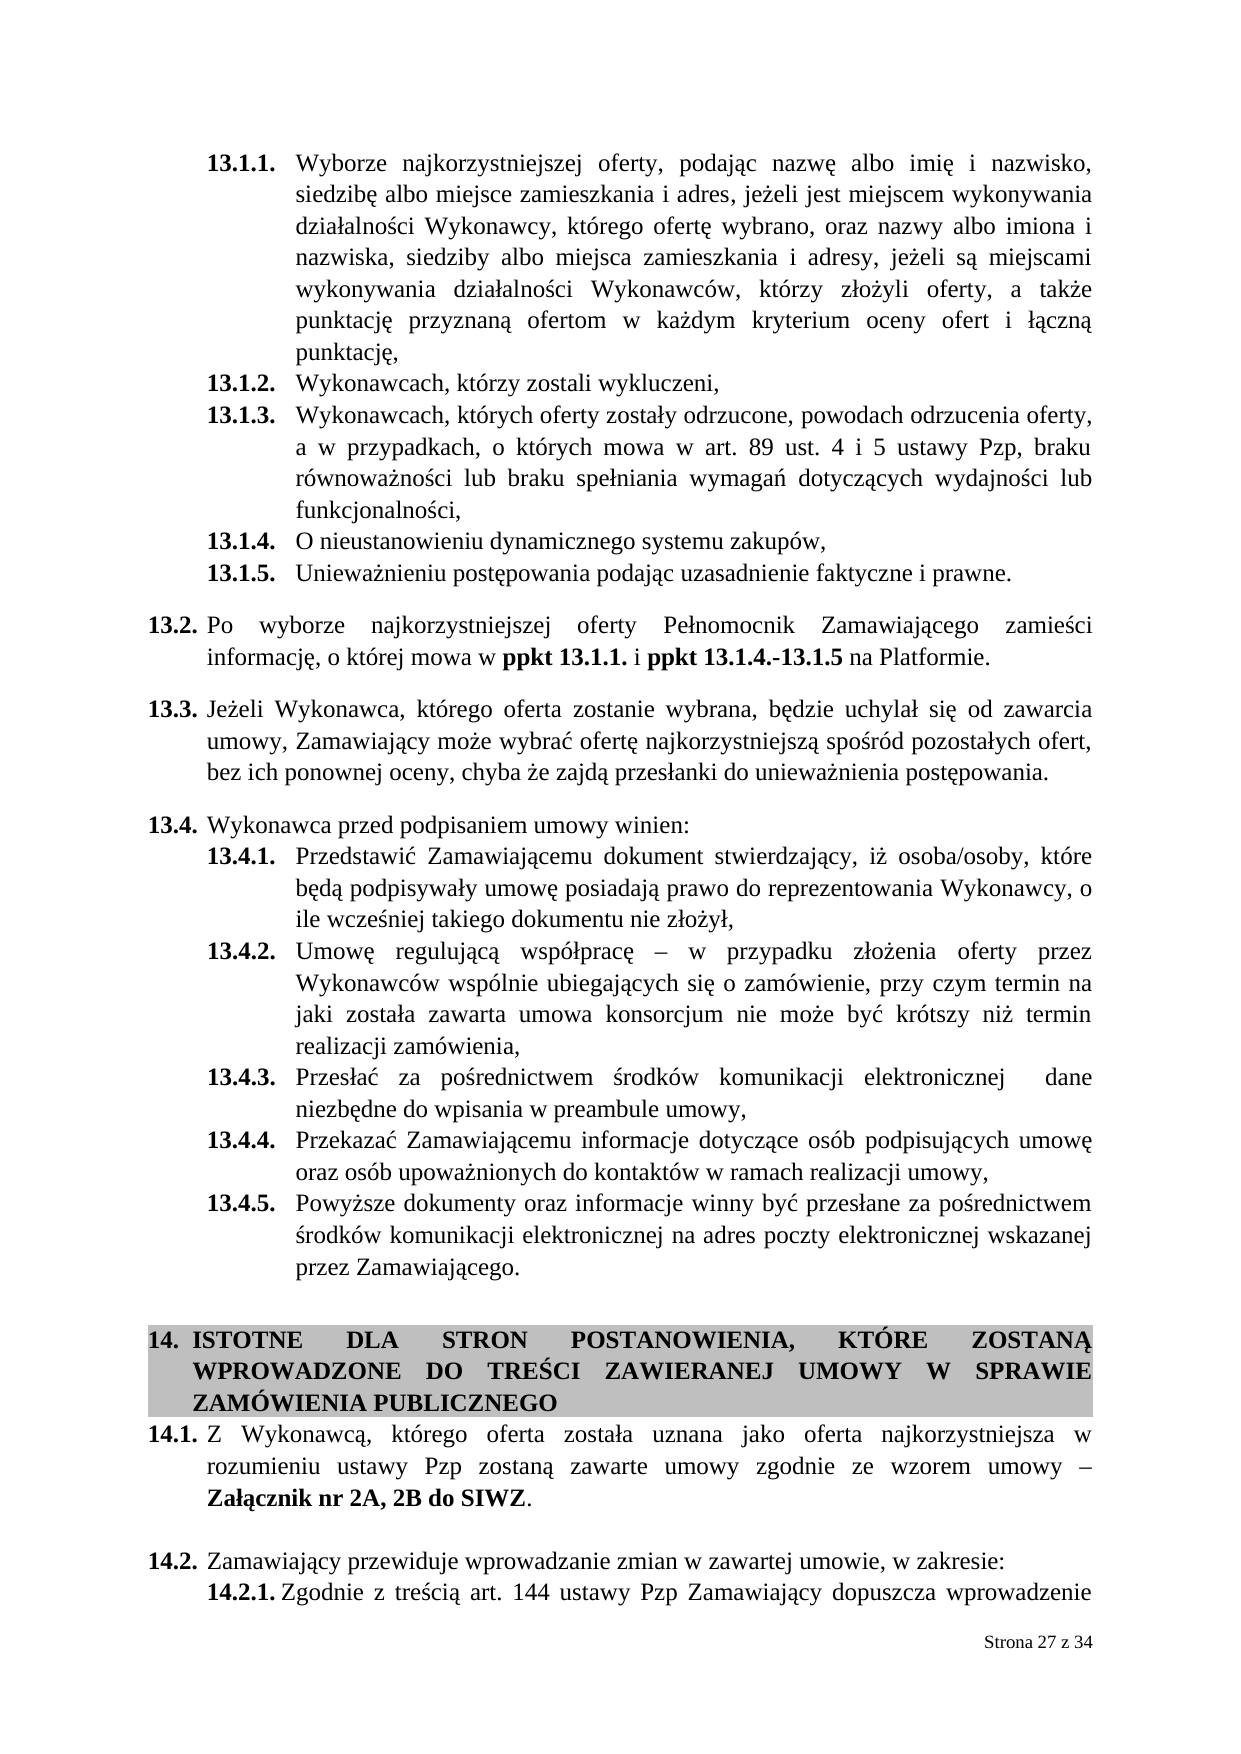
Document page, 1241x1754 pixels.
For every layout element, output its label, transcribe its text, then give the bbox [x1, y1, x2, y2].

list ISTOTNE DLA STRON POSTANOWIENIA, KTÓRE ZOSTANĄ WPROWADZONE DO TREŚCI ZAWIERANEJ UMOWY W SPRAWIE ZAMÓWIENIA PUBLICZNEGO [148, 1325, 1093, 1417]
list Wykonawcach, których oferty zostały odrzucone, powodach odrzucenia oferty, a w przypadkach, o których mowa w art. 89 ust. 4 i 5 ustawy Pzp, braku równoważności lub braku spełniania wymagań dotyczących wydajności lub funkcjonalności, [207, 400, 1093, 523]
list Powyższe dokumenty oraz informacje winny być przesłane za pośrednictwem środków komunikacji elektronicznej na adres poczty elektronicznej wskazanej przez Zamawiającego. [207, 1188, 1093, 1280]
list Przedstawić Zamawiającemu dokument stwierdzający, iż osoba/osoby, które będą podpisywały umowę posiadają prawo do reprezentowania Wykonawcy, o ile wcześniej takiego dokumentu nie złożył, [207, 841, 1093, 933]
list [207, 1577, 1093, 1606]
list Po wyborze najkorzystniejszej oferty Pełnomocnik Zamawiającego zamieści informację, o której mowa w ppkt 13.1.1. i ppkt 13.1.4.-13.1.5 na Platformie. [148, 610, 1093, 671]
list Z Wykonawcą, którego oferta została uznana jako oferta najkorzystniejsza w rozumieniu ustawy Pzp zostaną zawarte umowy zgodnie ze wzorem umowy – Załącznik nr 2A, 2B do SIWZ. [148, 1419, 1093, 1511]
list Przekazać Zamawiającemu informacje dotyczące osób podpisujących umowę oraz osób upoważnionych do kontaktów w ramach realizacji umowy, [207, 1125, 1093, 1186]
list Jeżeli Wykonawca, którego oferta zostanie wybrana, będzie uchylał się od zawarcia umowy, Zamawiający może wybrać ofertę najkorzystniejszą spośród pozostałych ofert, bez ich ponownej oceny, chyba że zajdą przesłanki do unieważnienia postępowania. [148, 694, 1093, 786]
list O nieustanowieniu dynamicznego systemu zakupów, [207, 526, 1093, 555]
list Umowę regulującą współpracę – w przypadku złożenia oferty przez Wykonawców wspólnie ubiegających się o zamówienie, przy czym termin na jaki została zawarta umowa konsorcjum nie może być krótszy niż termin realizacji zamówienia, [207, 936, 1093, 1059]
list Zamawiający przewiduje wprowadzanie zmian w zawartej umowie, w zakresie: [148, 1546, 1093, 1574]
list Przesłać za pośrednictwem środków komunikacji elektronicznej dane niezbędne do wpisania w preambule umowy, [207, 1062, 1093, 1123]
list Wykonawca przed podpisaniem umowy winien: [148, 810, 1093, 838]
list Unieważnieniu postępowania podając uzasadnienie faktyczne i prawne. [207, 558, 1093, 587]
list Wykonawcach, którzy zostali wykluczeni, [207, 368, 1093, 397]
list Wyborze najkorzystniejszej oferty, podając nazwę albo imię i nazwisko, siedzibę albo miejsce zamieszkania i adres, jeżeli jest miejscem wykonywania działalności Wykonawcy, którego ofertę wybrano, oraz nazwy albo imiona i nazwiska, siedziby albo miejsca zamieszkania i adresy, jeżeli są miejscami wykonywania działalności Wykonawców, którzy złożyli oferty, a także punktację przyznaną ofertom w każdym kryterium oceny ofert i łączną punktację, [207, 148, 1093, 366]
